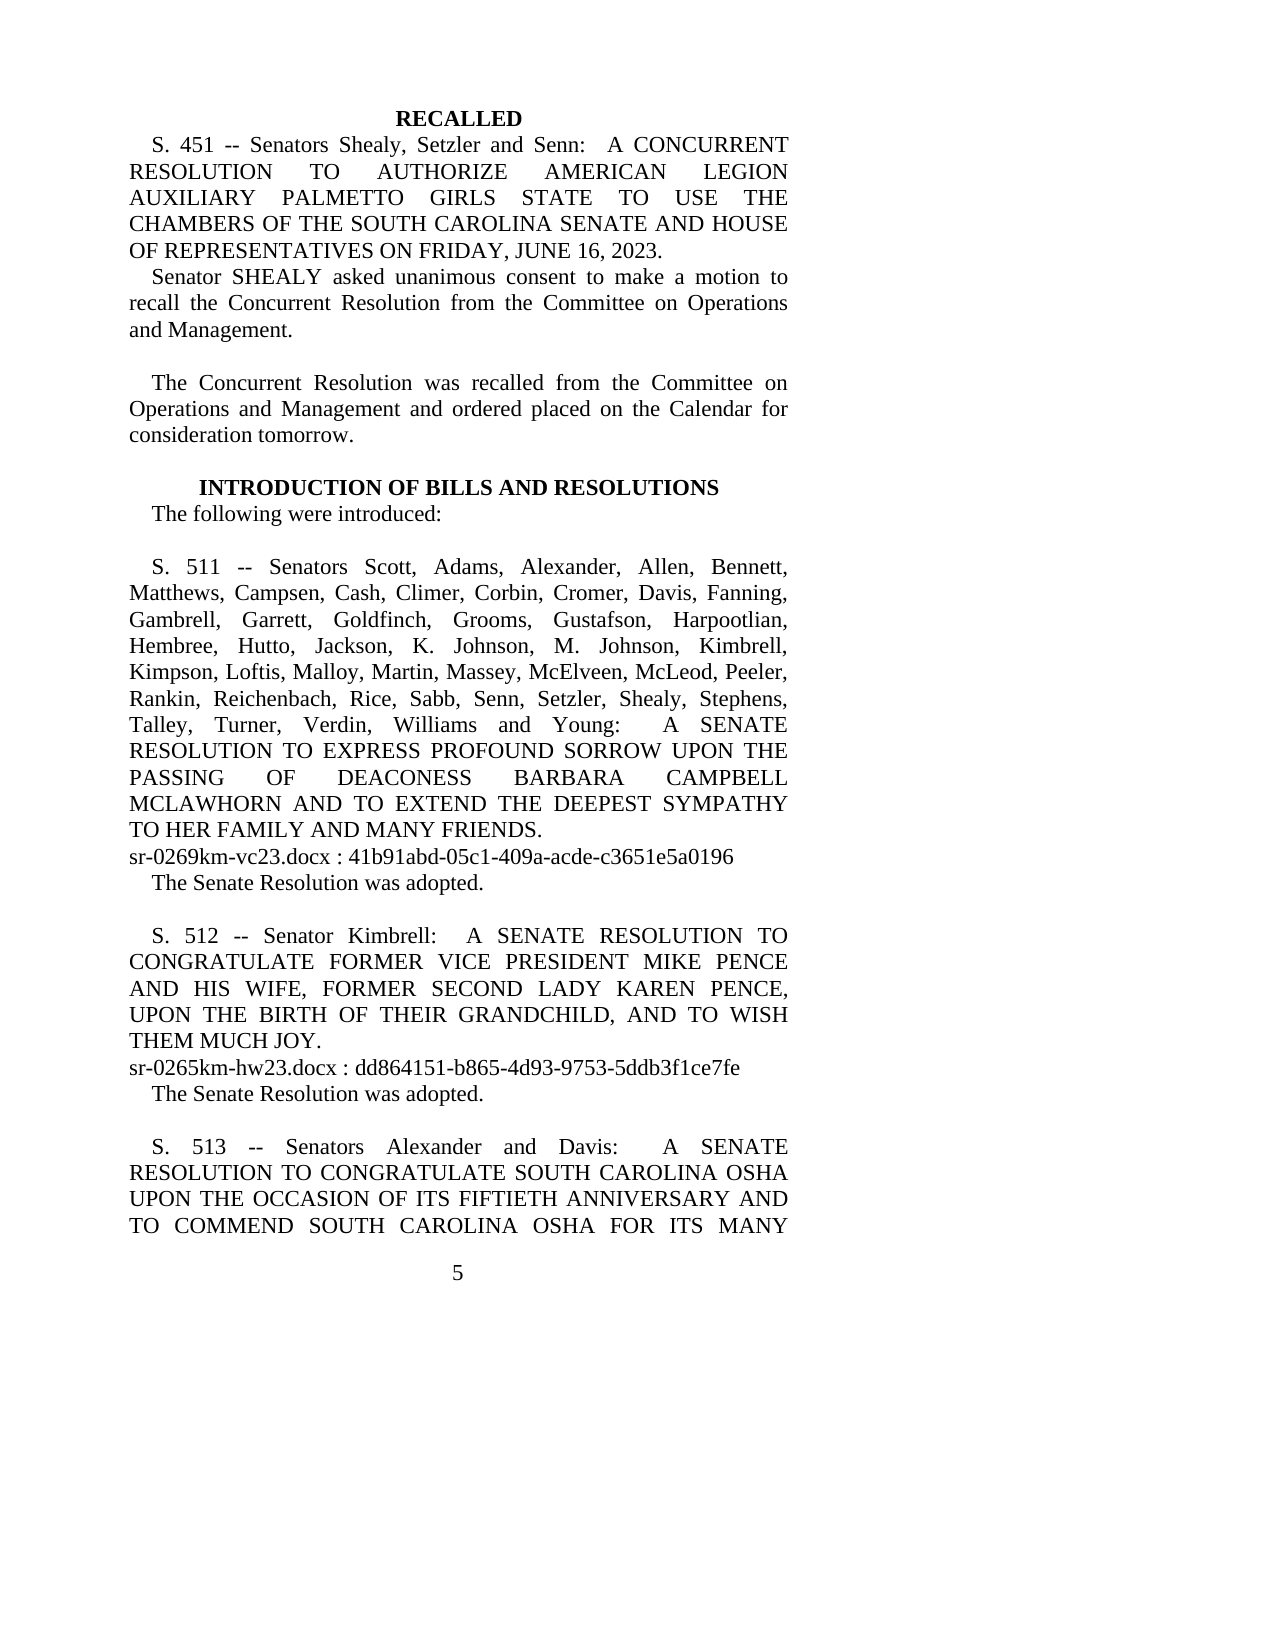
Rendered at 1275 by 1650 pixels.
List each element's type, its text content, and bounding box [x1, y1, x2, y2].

text S. 512 -- Senator Kimbrell: A SENATE RESOLUTION TO CONGRATULATE FORMER VICE PRESIDENT MIKE PENCE AND HIS WIFE, FORMER SECOND LADY KAREN PENCE, UPON THE BIRTH OF THEIR GRANDCHILD, AND TO WISH THEM MUCH JOY. [129, 922, 789, 1054]
text sr-0265km-hw23.docx : dd864151-b865-4d93-9753-5ddb3f1ce7fe [129, 1054, 789, 1080]
text The Senate Resolution was adopted. [129, 1080, 789, 1106]
text sr-0269km-vc23.docx : 41b91abd-05c1-409a-acde-c3651e5a0196 [129, 843, 789, 869]
text INTRODUCTION OF BILLS AND RESOLUTIONS [129, 474, 789, 500]
text The Concurrent Resolution was recalled from the Committee on Operations and Management and ordered placed on the Calendar for consideration tomorrow. [129, 368, 789, 448]
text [129, 1133, 789, 1238]
text S. 511 -- Senators Scott, Adams, Alexander, Allen, Bennett, Matthews, Campsen, Cash, Climer, Corbin, Cromer, Davis, Fanning, Gambrell, Garrett, Goldfinch, Grooms, Gustafson, Harpootlian, Hembree, Hutto, Jackson, K. Johnson, M. Johnson, Kimbrell, Kimpson, Loftis, Malloy, Martin, Massey, McElveen, McLeod, Peeler, Rankin, Reichenbach, Rice, Sabb, Senn, Setzler, Shealy, Stephens, Talley, Turner, Verdin, Williams and Young: A SENATE RESOLUTION TO EXPRESS PROFOUND SORROW UPON THE PASSING OF DEACONESS BARBARA CAMPBELL MCLAWHORN AND TO EXTEND THE DEEPEST SYMPATHY TO HER FAMILY AND MANY FRIENDS. [129, 553, 789, 843]
text RECALLED [129, 105, 789, 131]
text S. 451 -- Senators Shealy, Setzler and Senn: A CONCURRENT RESOLUTION TO AUTHORIZE AMERICAN LEGION AUXILIARY PALMETTO GIRLS STATE TO USE THE CHAMBERS OF THE SOUTH CAROLINA SENATE AND HOUSE OF REPRESENTATIVES ON FRIDAY, JUNE 16, 2023. [129, 131, 789, 263]
text Senator SHEALY asked unanimous consent to make a motion to recall the Concurrent Resolution from the Committee on Operations and Management. [129, 263, 789, 342]
text The following were introduced: [129, 500, 789, 527]
text The Senate Resolution was adopted. [129, 869, 789, 896]
